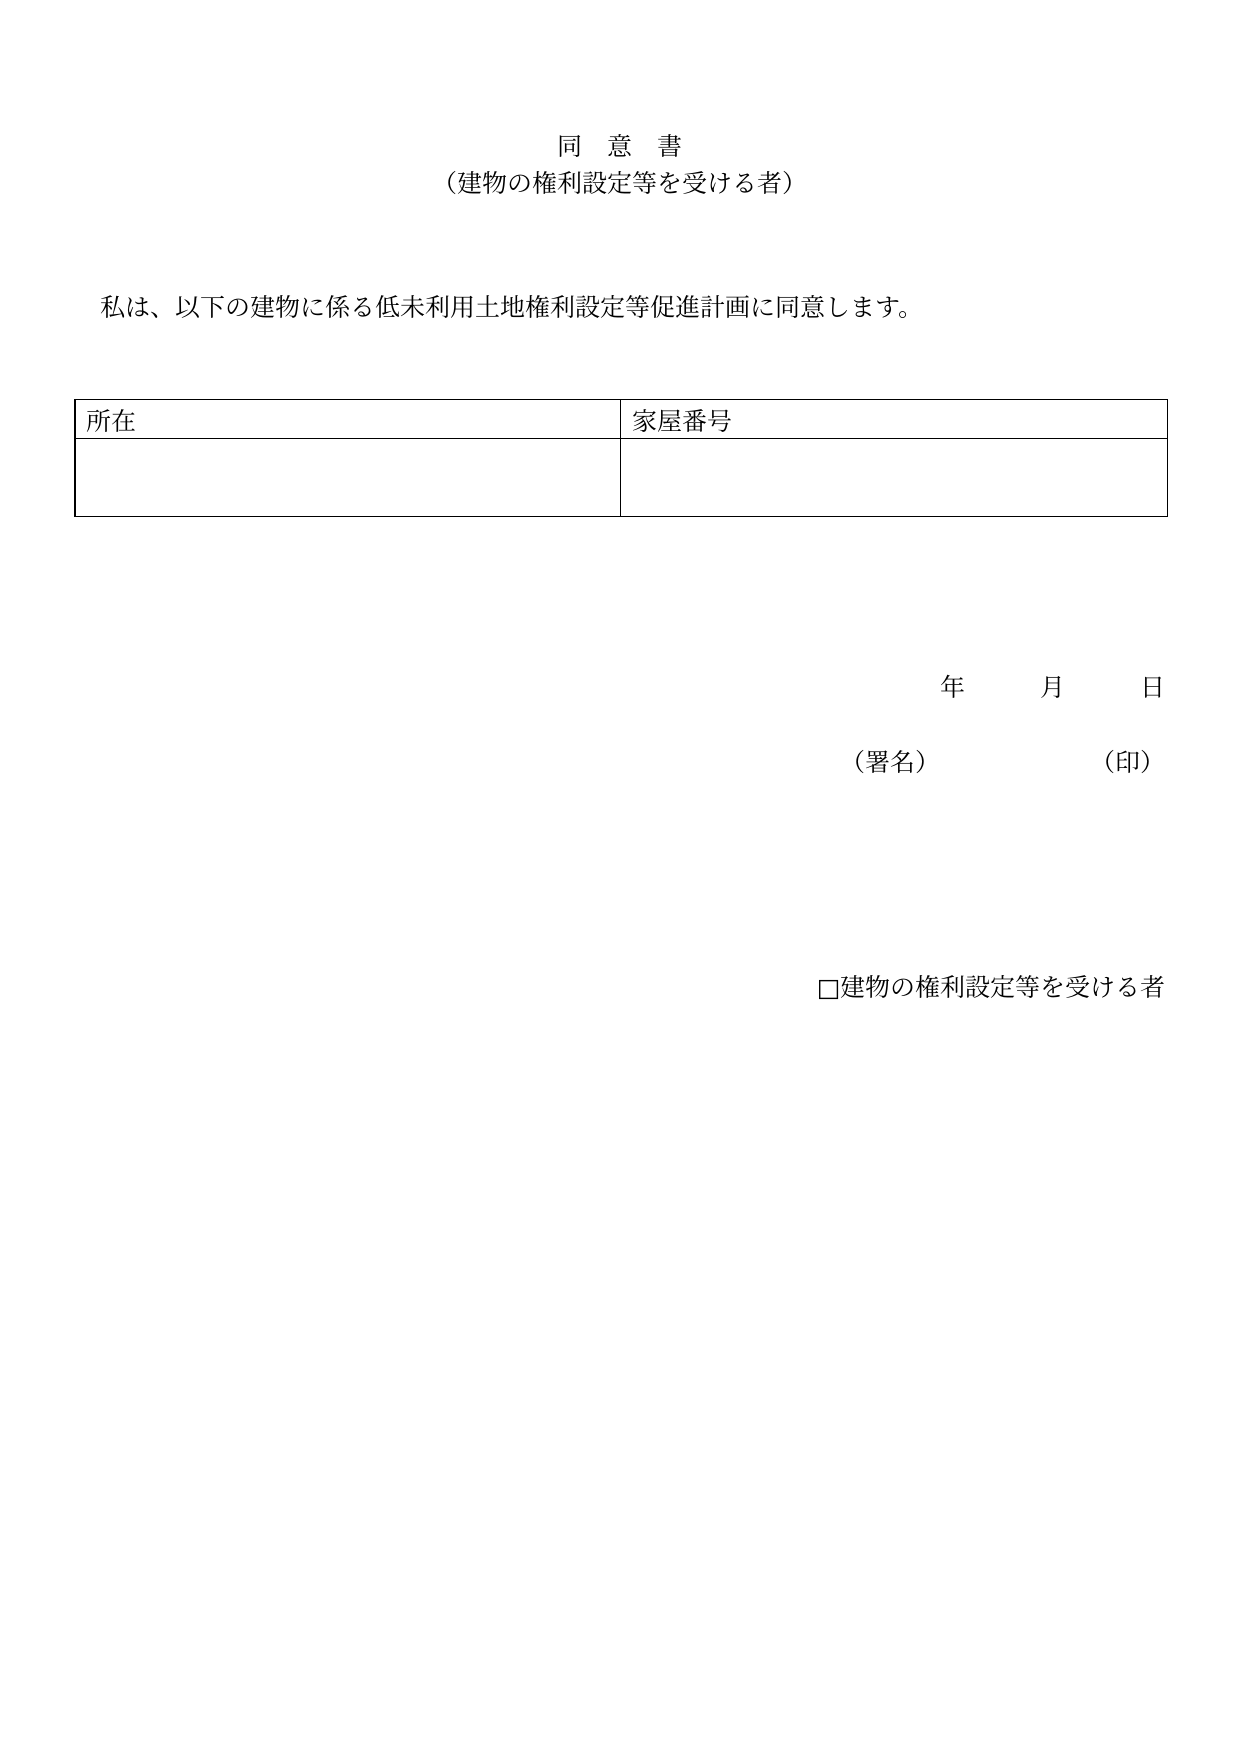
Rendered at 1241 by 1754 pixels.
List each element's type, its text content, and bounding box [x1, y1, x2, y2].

table_header 家屋番号 [621, 400, 1167, 438]
text 私は、以下の建物に係る低未利用土地権利設定等促進計画に同意します。 [75, 287, 1165, 324]
text （署名） （印） [75, 742, 1165, 780]
text 同 意 書 [75, 126, 1165, 163]
table_header 所在 [76, 400, 620, 438]
text □建物の権利設定等を受ける者 [75, 967, 1165, 1005]
text 年 月 日 [75, 667, 1165, 705]
table_cell [621, 439, 1167, 516]
table_cell [76, 439, 620, 516]
text （建物の権利設定等を受ける者） [75, 163, 1165, 201]
